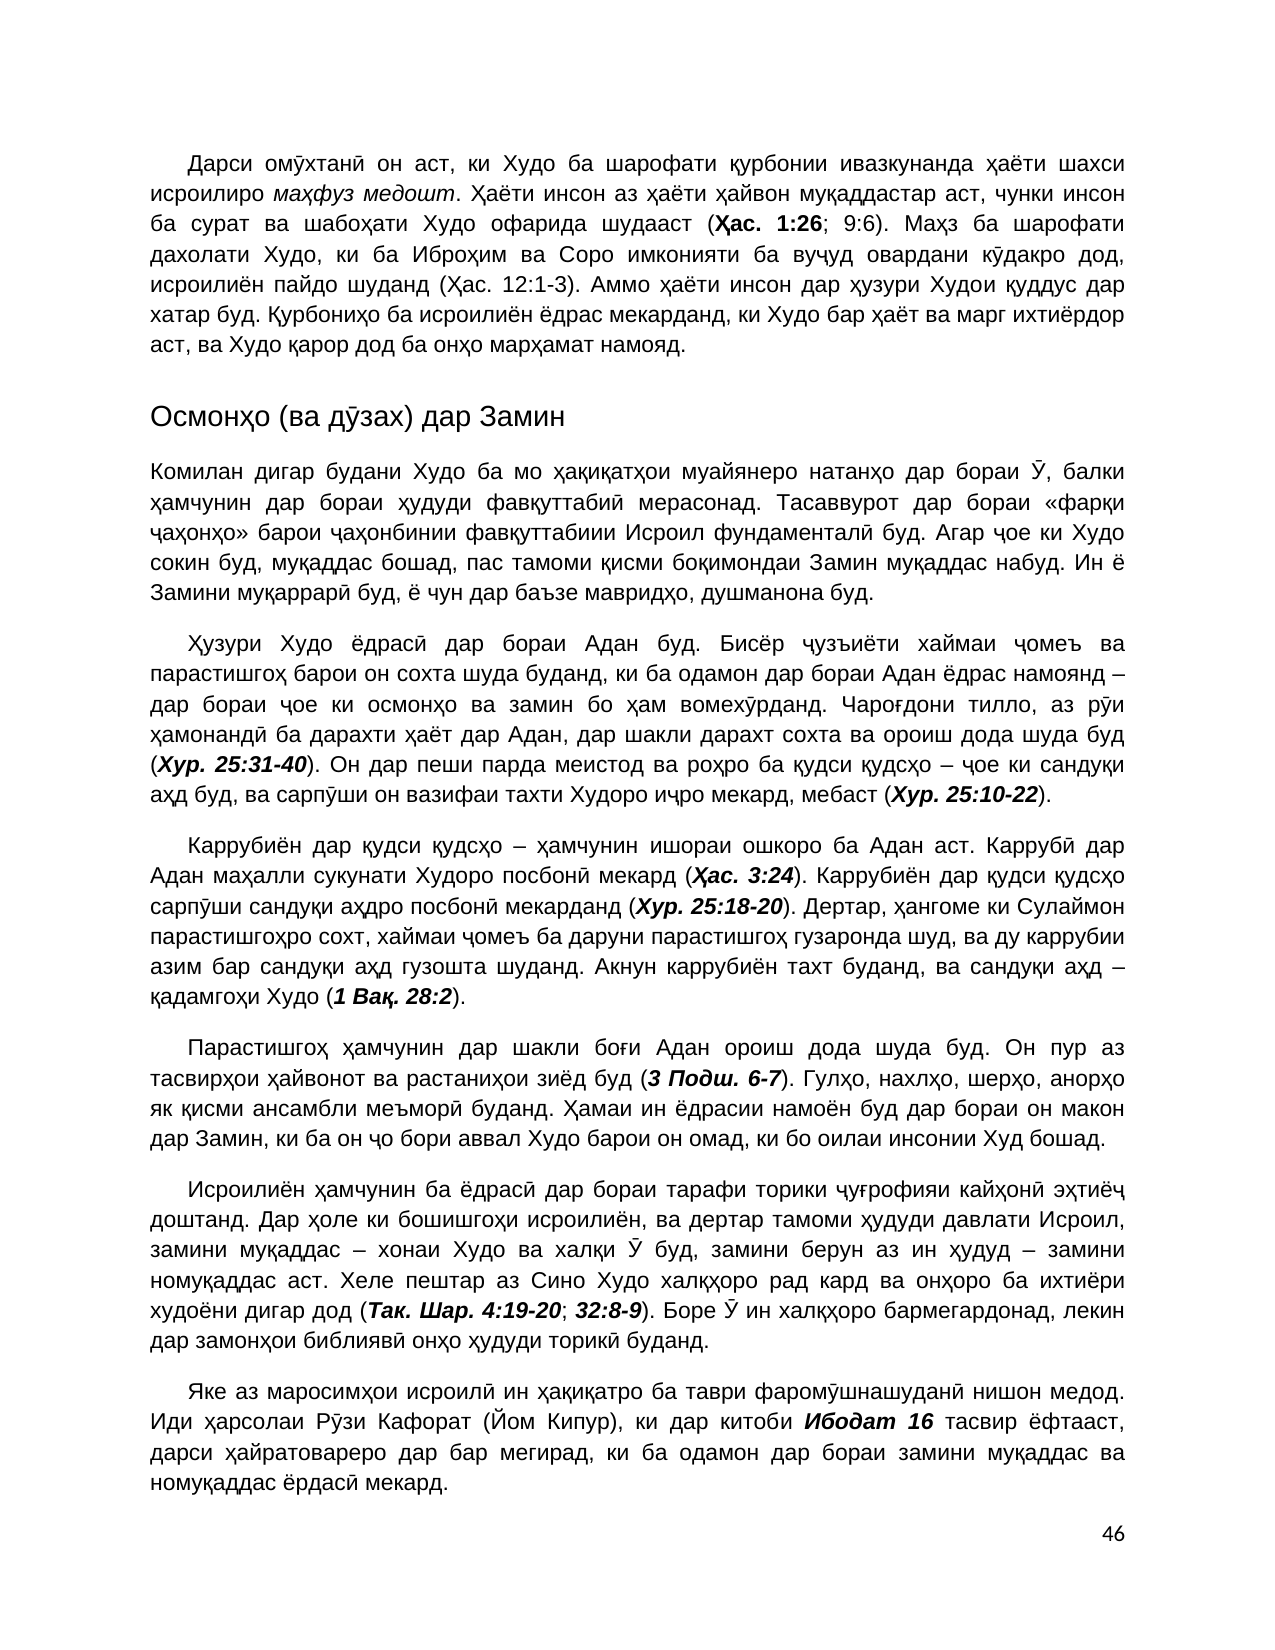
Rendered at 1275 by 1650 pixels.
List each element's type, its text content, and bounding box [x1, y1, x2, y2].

text Осмонҳо (ва дӯзах) дар Замин [150, 399, 1125, 432]
text Парастишгоҳ ҳамчунин дар шакли боғи Адан ороиш дода шуда буд. Он пур аз тасвирҳои ҳайвонот ва растаниҳои зиёд буд (3 Подш. 6-7). Гулҳо, нахлҳо, шерҳо, анорҳо як қисми ансамбли меъморӣ буданд. Ҳамаи ин ёдрасии намоён буд дар бораи он макон дар Замин, ки ба он ҷо бори аввал Худо барои он омад, ки бо оилаи инсонии Худ бошад. [150, 1034, 1125, 1151]
text Яке аз маросимҳои исроилӣ ин ҳақиқатро ба таври фаромӯшнашуданӣ нишон медод. Иди ҳарсолаи Рӯзи Кафорат (Йом Кипур), ки дар китоби Ибодат 16 тасвир ёфтааст, дарси ҳайратовареро дар бар мегирад, ки ба одамон дар бораи замини муқаддас ва номуқаддас ёрдасӣ мекард. [150, 1378, 1125, 1495]
text Ҳузури Худо ёдрасӣ дар бораи Адан буд. Бисёр ҷузъиёти хаймаи ҷомеъ ва парастишгоҳ барои он сохта шуда буданд, ки ба одамон дар бораи Адан ёдрас намоянд – дар бораи ҷое ки осмонҳо ва замин бо ҳам вомехӯрданд. Чароғдони тилло, аз рӯи ҳамонандӣ ба дарахти ҳаёт дар Адан, дар шакли дарахт сохта ва ороиш дода шуда буд (Хур. 25:31-40). Он дар пеши парда меистод ва роҳро ба қудси қудсҳо – ҷое ки сандуқи аҳд буд, ва сарпӯши он вазифаи тахти Худоро иҷро мекард, мебаст (Хур. 25:10-22). [150, 630, 1125, 808]
text Дарси омӯхтанӣ он аст, ки Худо ба шарофати қурбонии ивазкунанда ҳаёти шахси исроилиро маҳфуз медошт. Ҳаёти инсон аз ҳаёти ҳайвон муқаддастар аст, чунки инсон ба сурат ва шабоҳати Худо офарида шудааст (Ҳас. 1:26; 9:6). Маҳз ба шарофати дахолати Худо, ки ба Иброҳим ва Соро имконияти ба вуҷуд овардани кӯдакро дод, исроилиён пайдо шуданд (Ҳас. 12:1-3). Аммо ҳаёти инсон дар ҳузури Худои қуддус дар хатар буд. Қурбониҳо ба исроилиён ёдрас мекарданд, ки Худо бар ҳаёт ва марг ихтиёрдор аст, ва Худо қарор дод ба онҳо марҳамат намояд. [150, 150, 1125, 358]
text Каррубиён дар қудси қудсҳо – ҳамчунин ишораи ошкоро ба Адан аст. Каррубӣ дар Адан маҳалли сукунати Худоро посбонӣ мекард (Ҳас. 3:24). Каррубиён дар қудси қудсҳо сарпӯши сандуқи аҳдро посбонӣ мекарданд (Хур. 25:18-20). Дертар, ҳангоме ки Сулаймон парастишгоҳро сохт, хаймаи ҷомеъ ба даруни парастишгоҳ гузаронда шуд, ва ду каррубии азим бар сандуқи аҳд гузошта шуданд. Акнун каррубиён тахт буданд, ва сандуқи аҳд – қадамгоҳи Худо (1 Вақ. 28:2). [150, 832, 1125, 1010]
text Исроилиён ҳамчунин ба ёдрасӣ дар бораи тарафи торики ҷуғрофияи кайҳонӣ эҳтиёҷ доштанд. Дар ҳоле ки бошишгоҳи исроилиён, ва дертар тамоми ҳудуди давлати Исроил, замини муқаддас – хонаи Худо ва халқи Ӯ буд, замини берун аз ин ҳудуд – замини номуқаддас аст. Хеле пештар аз Сино Худо халқҳоро рад кард ва онҳоро ба ихтиёри худоёни дигар дод (Так. Шар. 4:19-20; 32:8-9). Боре Ӯ ин халқҳоро бармегардонад, лекин дар замонҳои библиявӣ онҳо ҳудуди торикӣ буданд. [150, 1176, 1125, 1353]
text Комилан дигар будани Худо ба мо ҳақиқатҳои муайянеро натанҳо дар бораи Ӯ, балки ҳамчунин дар бораи ҳудуди фавқуттабиӣ мерасонад. Тасаввурот дар бораи «фарқи ҷаҳонҳо» барои ҷаҳонбинии фавқуттабиии Исроил фундаменталӣ буд. Агар ҷое ки Худо сокин буд, муқаддас бошад, пас тамоми қисми боқимондаи Замин муқаддас набуд. Ин ё Замини муқаррарӣ буд, ё чун дар баъзе мавридҳо, душманона буд. [150, 458, 1125, 606]
